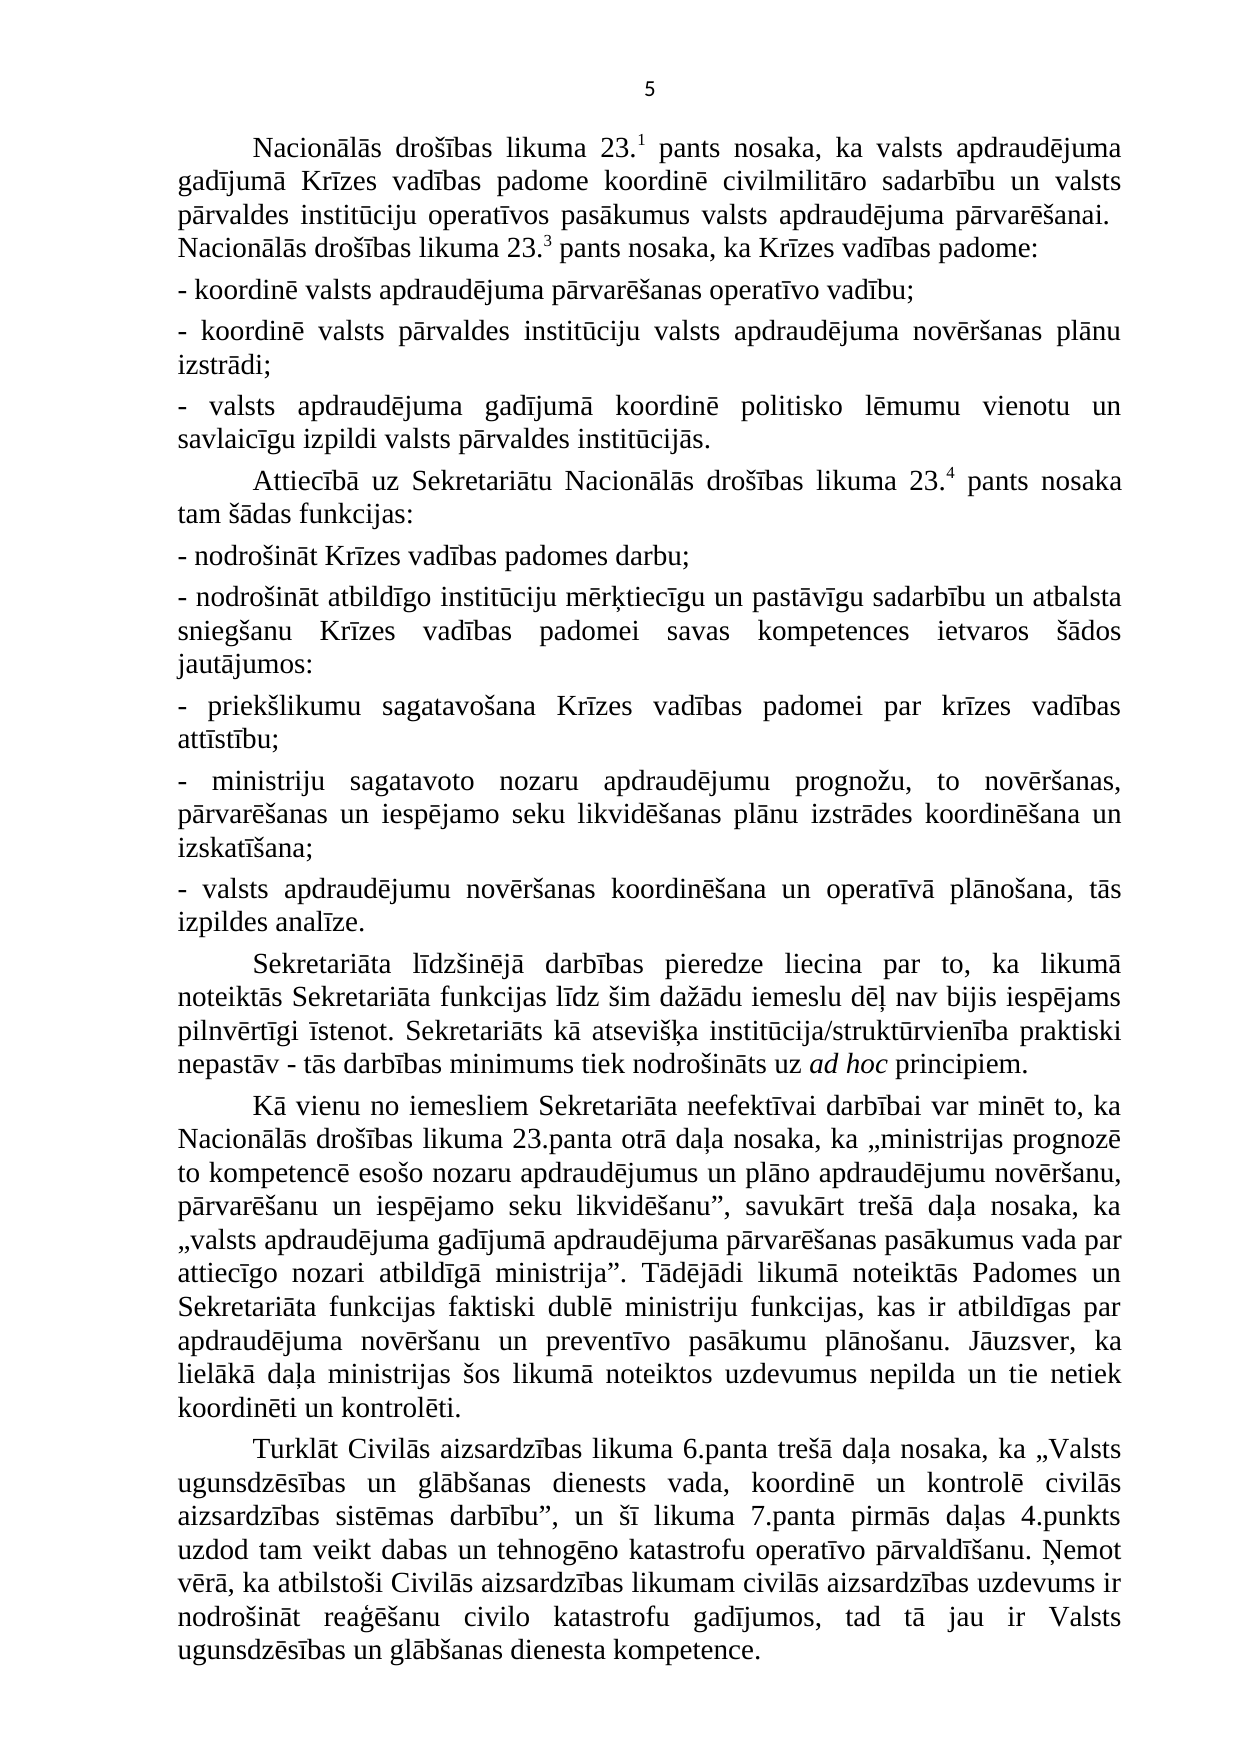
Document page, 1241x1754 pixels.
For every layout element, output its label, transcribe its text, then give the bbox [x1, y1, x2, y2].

text Sekretariāta līdzšinējā darbības pieredze liecina par to, ka likumā noteiktās Sekretariāta funkcijas līdz šim dažādu iemeslu dēļ nav bijis iespējams pilnvērtīgi īstenot. Sekretariāts kā atsevišķa institūcija/struktūrvienība praktiski nepastāv - tās darbības minimums tiek nodrošināts uz ad hoc principiem. [177, 946, 1122, 1080]
text - valsts apdraudējumu novēršanas koordinēšana un operatīvā plānošana, tās izpildes analīze. [177, 871, 1122, 938]
text Turklāt Civilās aizsardzības likuma 6.panta trešā daļa nosaka, ka „Valsts ugunsdzēsības un glābšanas dienests vada, koordinē un kontrolē civilās aizsardzības sistēmas darbību”, un šī likuma 7.panta pirmās daļas 4.punkts uzdod tam veikt dabas un tehnogēno katastrofu operatīvo pārvaldīšanu. Ņemot vērā, ka atbilstoši Civilās aizsardzības likumam civilās aizsardzības uzdevums ir nodrošināt reaģēšanu civilo katastrofu gadījumos, tad tā jau ir Valsts ugunsdzēsības un glābšanas dienesta kompetence. [177, 1431, 1122, 1666]
text Attiecībā uz Sekretariātu Nacionālās drošības likuma 23.4 pants nosaka tam šādas funkcijas: [177, 463, 1122, 530]
text Nacionālās drošības likuma 23.1 pants nosaka, ka valsts apdraudējuma gadījumā Krīzes vadības padome koordinē civilmilitāro sadarbību un valsts pārvaldes institūciju operatīvos pasākumus valsts apdraudējuma pārvarēšanai. Nacionālās drošības likuma 23.3 pants nosaka, ka Krīzes vadības padome: [177, 130, 1122, 264]
text - priekšlikumu sagatavošana Krīzes vadības padomei par krīzes vadības attīstību; [177, 688, 1122, 755]
text - nodrošināt Krīzes vadības padomes darbu; [177, 538, 1122, 571]
text Kā vienu no iemesliem Sekretariāta neefektīvai darbībai var minēt to, ka Nacionālās drošības likuma 23.panta otrā daļa nosaka, ka „ministrijas prognozē to kompetencē esošo nozaru apdraudējumus un plāno apdraudējumu novēršanu, pārvarēšanu un iespējamo seku likvidēšanu”, savukārt trešā daļa nosaka, ka „valsts apdraudējuma gadījumā apdraudējuma pārvarēšanas pasākumus vada par attiecīgo nozari atbildīgā ministrija”. Tādējādi likumā noteiktās Padomes un Sekretariāta funkcijas faktiski dublē ministriju funkcijas, kas ir atbildīgas par apdraudējuma novēršanu un preventīvo pasākumu plānošanu. Jāuzsver, ka lielākā daļa ministrijas šos likumā noteiktos uzdevumus nepilda un tie netiek koordinēti un kontrolēti. [177, 1088, 1122, 1423]
text - koordinē valsts apdraudējuma pārvarēšanas operatīvo vadību; [177, 272, 1122, 305]
text - ministriju sagatavoto nozaru apdraudējumu prognožu, to novēršanas, pārvarēšanas un iespējamo seku likvidēšanas plānu izstrādes koordinēšana un izskatīšana; [177, 763, 1122, 863]
text - valsts apdraudējuma gadījumā koordinē politisko lēmumu vienotu un savlaicīgu izpildi valsts pārvaldes institūcijās. [177, 388, 1122, 455]
text - nodrošināt atbildīgo institūciju mērķtiecīgu un pastāvīgu sadarbību un atbalsta sniegšanu Krīzes vadības padomei savas kompetences ietvaros šādos jautājumos: [177, 579, 1122, 680]
text - koordinē valsts pārvaldes institūciju valsts apdraudējuma novēršanas plānu izstrādi; [177, 313, 1122, 380]
